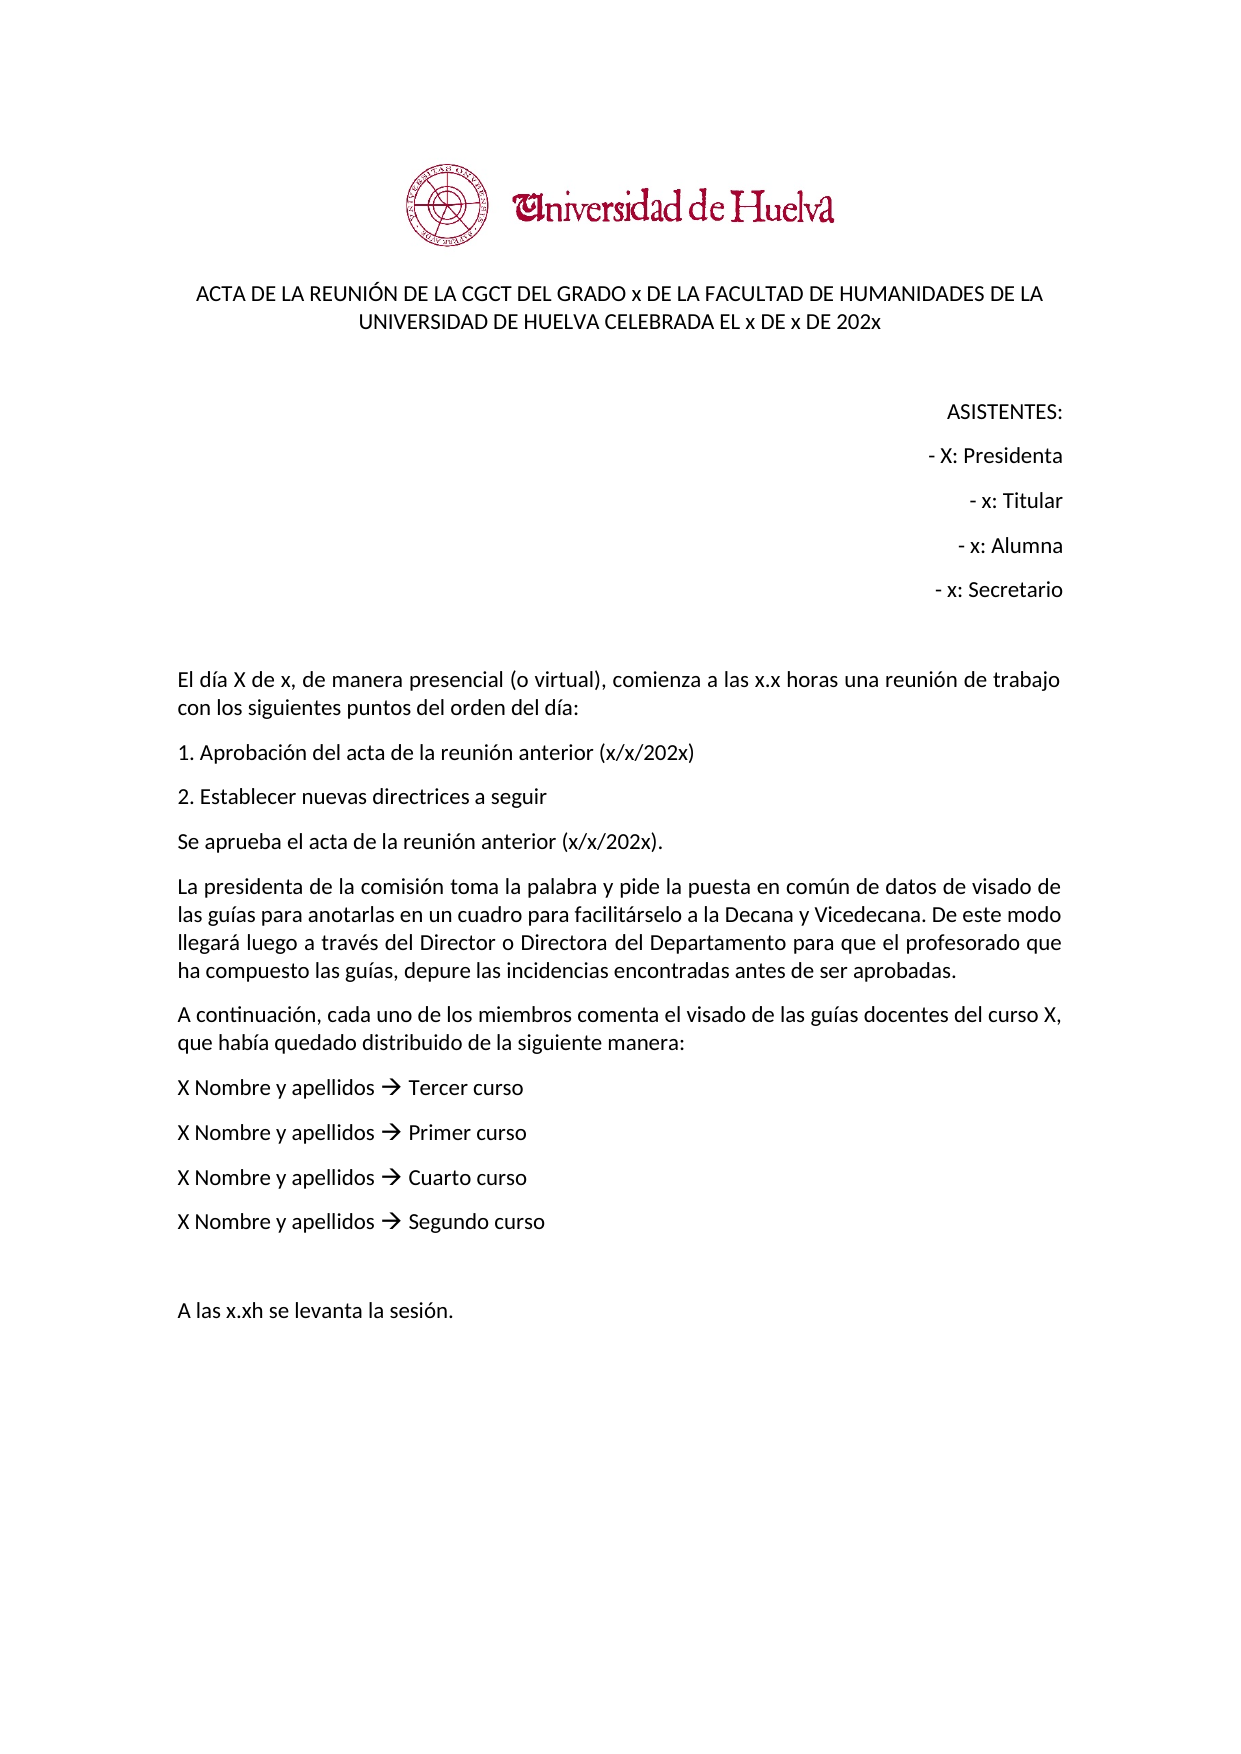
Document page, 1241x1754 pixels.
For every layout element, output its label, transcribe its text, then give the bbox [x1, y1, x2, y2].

text 1. Aprobación del acta de la reunión anterior (x/x/202x) [177, 738, 1063, 766]
text X Nombre y apellidos Segundo curso [177, 1207, 1063, 1235]
text X Nombre y apellidos Cuarto curso [177, 1163, 1063, 1191]
text - x: Secretario [177, 576, 1063, 604]
text A continuación, cada uno de los miembros comenta el visado de las guías docentes del curso X, que había quedado distribuido de la siguiente manera: [177, 1001, 1063, 1057]
text - x: Titular [177, 486, 1063, 514]
text La presidenta de la comisión toma la palabra y pide la puesta en común de datos de visado de las guías para anotarlas en un cuadro para facilitárselo a la Decana y Vicedecana. De este modo llegará luego a través del Director o Directora del Departamento para que el profesorado que ha compuesto las guías, depure las incidencias encontradas antes de ser aprobadas. [177, 872, 1063, 984]
text - x: Alumna [177, 531, 1063, 559]
text X Nombre y apellidos Primer curso [177, 1118, 1063, 1146]
text El día X de x, de manera presencial (o virtual), comienza a las x.x horas una reunión de trabajo con los siguientes puntos del orden del día: [177, 665, 1063, 721]
text ASISTENTES: [177, 397, 1063, 425]
text - X: Presidenta [177, 442, 1063, 469]
text X Nombre y apellidos Tercer curso [177, 1073, 1063, 1101]
picture [389, 147, 851, 263]
text A las x.xh se levanta la sesión. [177, 1297, 1063, 1325]
text ACTA DE LA REUNIÓN DE LA CGCT DEL GRADO x DE LA FACULTAD DE HUMANIDADES DE LA UNIVERSIDAD DE HUELVA CELEBRADA EL x DE x DE 202x [177, 279, 1063, 336]
text Se aprueba el acta de la reunión anterior (x/x/202x). [177, 827, 1063, 855]
text 2. Establecer nuevas directrices a seguir [177, 782, 1063, 810]
